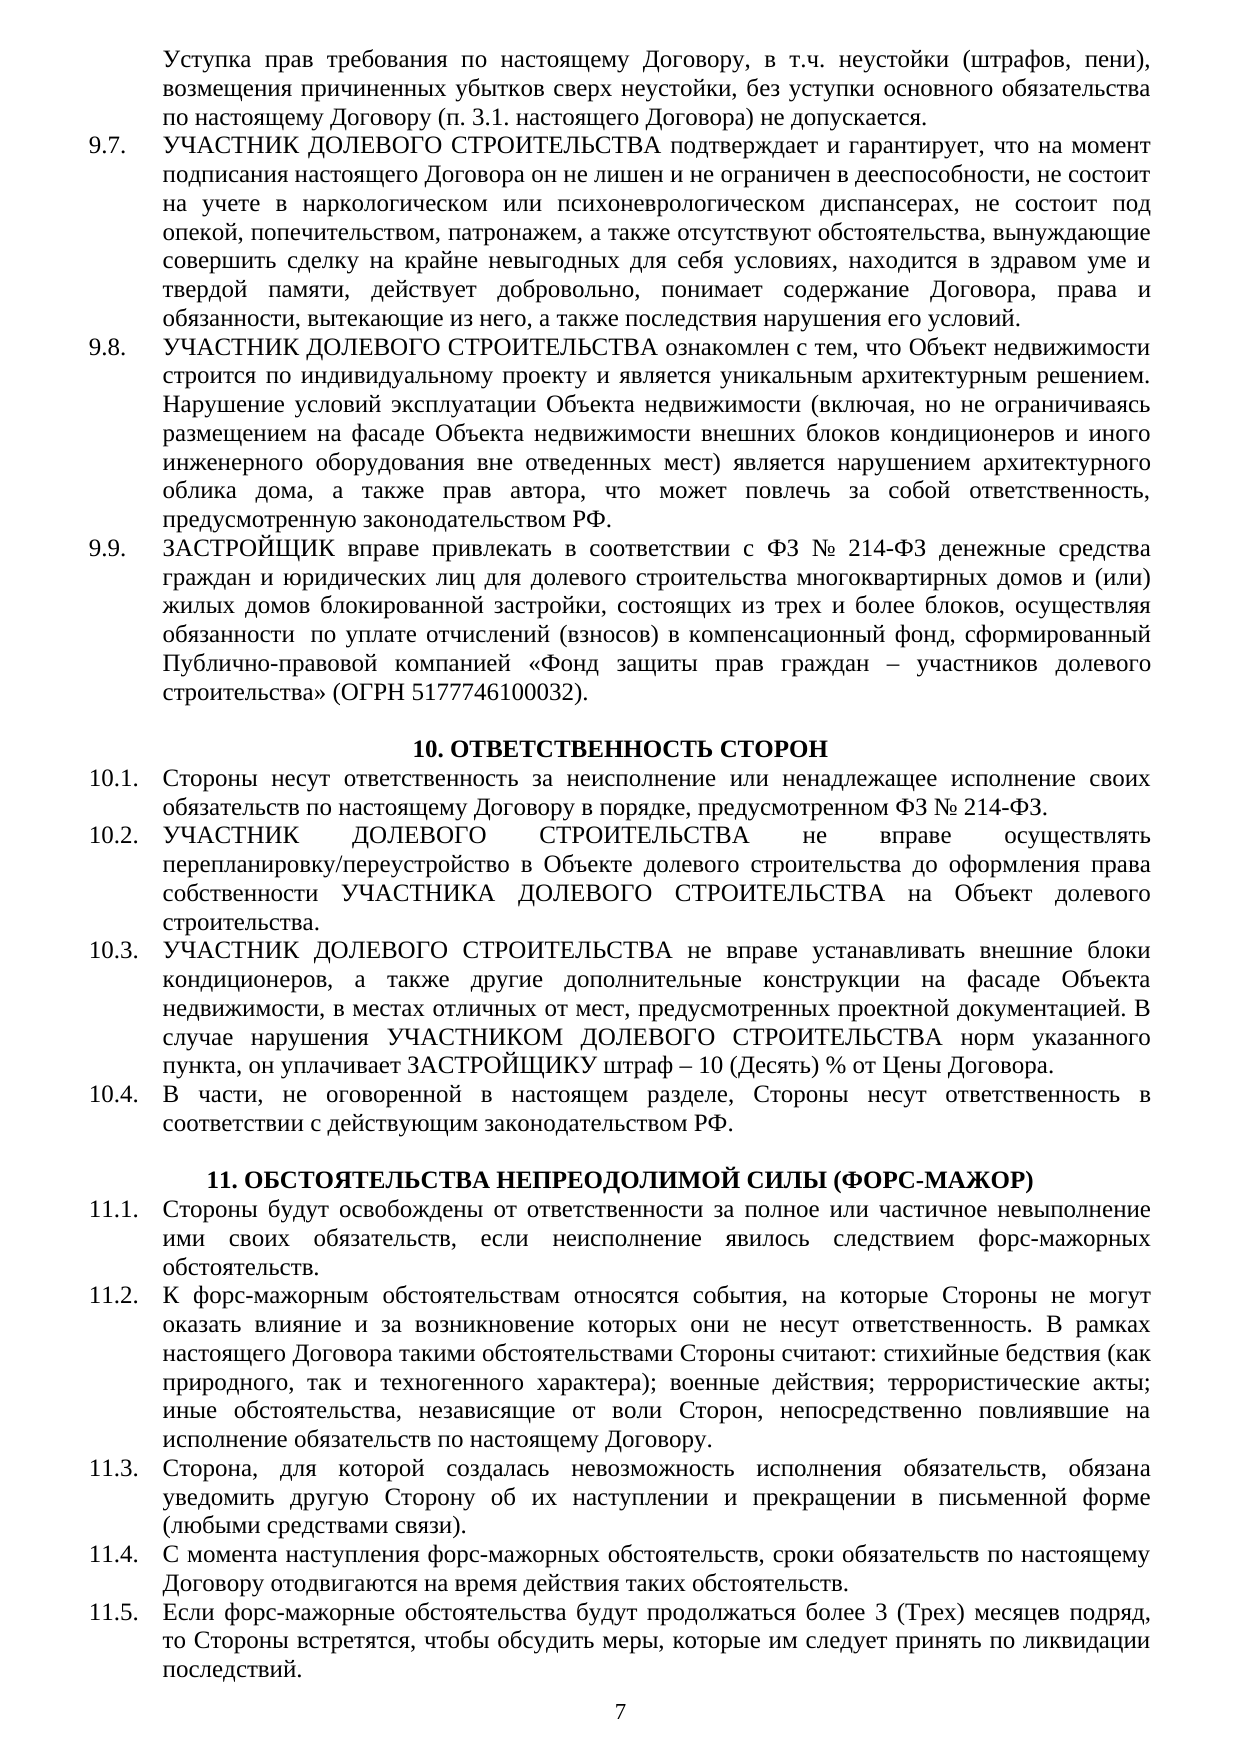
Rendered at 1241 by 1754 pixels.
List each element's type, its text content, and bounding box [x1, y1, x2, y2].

list ОТВЕТСТВЕННОСТЬ СТОРОН [89, 734, 1152, 763]
list В части, не оговоренной в настоящем разделе, Стороны несут ответственность в соответствии с действующим законодательством РФ. [89, 1079, 1152, 1137]
list УЧАСТНИК ДОЛЕВОГО СТРОИТЕЛЬСТВА не вправе устанавливать внешние блоки кондиционеров, а также другие дополнительные конструкции на фасаде Объекта недвижимости, в местах отличных от мест, предусмотренных проектной документацией. В случае нарушения УЧАСТНИКОМ ДОЛЕВОГО СТРОИТЕЛЬСТВА норм указанного пункта, он уплачивает ЗАСТРОЙЩИКУ штраф – 10 (Десять) % от Цены Договора. [89, 936, 1152, 1079]
list С момента наступления форс-мажорных обстоятельств, сроки обязательств по настоящему Договору отодвигаются на время действия таких обстоятельств. [89, 1539, 1152, 1597]
text Уступка прав требования по настоящему Договору, в т.ч. неустойки (штрафов, пени), возмещения причиненных убытков сверх неустойки, без уступки основного обязательства по настоящему Договору (п. 3.1. настоящего Договора) не допускается. [162, 44, 1152, 131]
list ЗАСТРОЙЩИК вправе привлекать в соответствии с ФЗ № 214-ФЗ денежные средства граждан и юридических лиц для долевого строительства многоквартирных домов и (или) жилых домов блокированной застройки, состоящих из трех и более блоков, осуществляя обязанности по уплате отчислений (взносов) в компенсационный фонд, сформированный Публично-правовой компанией «Фонд защиты прав граждан – участников долевого строительства» (ОГРН 5177746100032). [89, 533, 1152, 706]
list Стороны несут ответственность за неисполнение или ненадлежащее исполнение своих обязательств по настоящему Договору в порядке, предусмотренном ФЗ № 214-ФЗ. [89, 763, 1152, 821]
list Если форс-мажорные обстоятельства будут продолжаться более 3 (Трех) месяцев подряд, то Стороны встретятся, чтобы обсудить меры, которые им следует принять по ликвидации последствий. [89, 1597, 1152, 1683]
list УЧАСТНИК ДОЛЕВОГО СТРОИТЕЛЬСТВА подтверждает и гарантирует, что на момент подписания настоящего Договора он не лишен и не ограничен в дееспособности, не состоит на учете в наркологическом или психоневрологическом диспансерах, не состоит под опекой, попечительством, патронажем, а также отсутствуют обстоятельства, вынуждающие совершить сделку на крайне невыгодных для себя условиях, находится в здравом уме и твердой памяти, действует добровольно, понимает содержание Договора, права и обязанности, вытекающие из него, а также последствия нарушения его условий. [89, 131, 1152, 332]
list Сторона, для которой создалась невозможность исполнения обязательств, обязана уведомить другую Сторону об их наступлении и прекращении в письменной форме (любыми средствами связи). [89, 1453, 1152, 1539]
list УЧАСТНИК ДОЛЕВОГО СТРОИТЕЛЬСТВА ознакомлен с тем, что Объект недвижимости строится по индивидуальному проекту и является уникальным архитектурным решением. Нарушение условий эксплуатации Объекта недвижимости (включая, но не ограничиваясь размещением на фасаде Объекта недвижимости внешних блоков кондиционеров и иного инженерного оборудования вне отведенных мест) является нарушением архитектурного облика дома, а также прав автора, что может повлечь за собой ответственность, предусмотренную законодательством РФ. [89, 332, 1152, 533]
list Стороны будут освобождены от ответственности за полное или частичное невыполнение ими своих обязательств, если неисполнение явилось следствием форс-мажорных обстоятельств. [89, 1194, 1152, 1281]
list УЧАСТНИК ДОЛЕВОГО СТРОИТЕЛЬСТВА не вправе осуществлять перепланировку/переустройство в Объекте долевого строительства до оформления права собственности УЧАСТНИКА ДОЛЕВОГО СТРОИТЕЛЬСТВА на Объект долевого строительства. [89, 821, 1152, 936]
list ОБСТОЯТЕЛЬСТВА НЕПРЕОДОЛИМОЙ СИЛЫ (ФОРС-МАЖОР) [89, 1166, 1152, 1194]
list К форс-мажорным обстоятельствам относятся события, на которые Стороны не могут оказать влияние и за возникновение которых они не несут ответственность. В рамках настоящего Договора такими обстоятельствами Стороны считают: стихийные бедствия (как природного, так и техногенного характера); военные действия; террористические акты; иные обстоятельства, независящие от воли Сторон, непосредственно повлиявшие на исполнение обязательств по настоящему Договору. [89, 1281, 1152, 1453]
